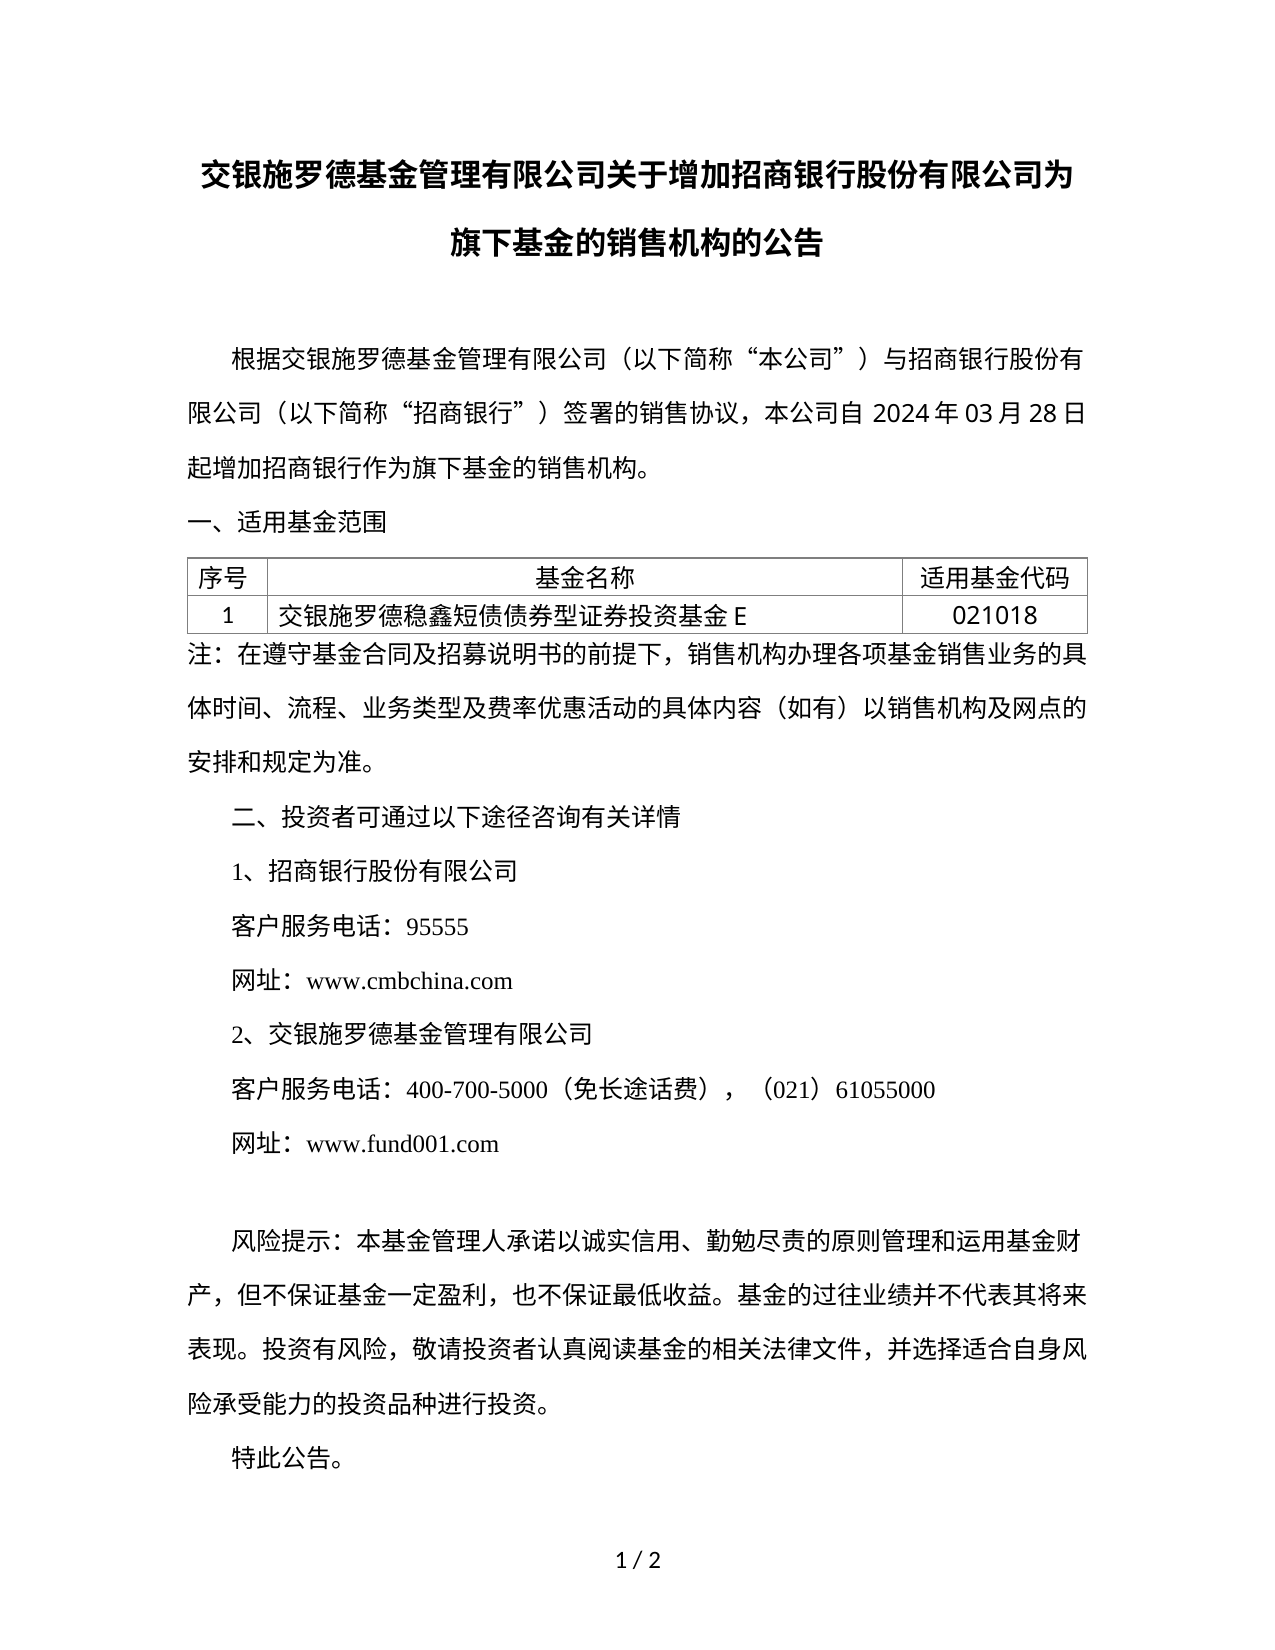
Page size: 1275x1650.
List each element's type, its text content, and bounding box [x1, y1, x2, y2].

table_header 基金名称 [268, 559, 902, 595]
text 注：在遵守基金合同及招募说明书的前提下，销售机构办理各项基金销售业务的具体时间、流程、业务类型及费率优惠活动的具体内容（如有）以销售机构及网点的安排和规定为准。 [187, 634, 1087, 779]
table_cell 021018 [903, 596, 1087, 633]
text 一、适用基金范围 [187, 503, 1087, 539]
table_header 序号 [188, 559, 267, 595]
table_cell 1 [188, 596, 267, 633]
text 根据交银施罗德基金管理有限公司（以下简称“本公司”）与招商银行股份有限公司（以下简称“招商银行”）签署的销售协议，本公司自2024年03月28日起增加招商银行作为旗下基金的销售机构。 [187, 339, 1087, 484]
text 网址：www.cmbchina.com [187, 960, 1087, 997]
text 特此公告。 [187, 1438, 1087, 1475]
text 风险提示：本基金管理人承诺以诚实信用、勤勉尽责的原则管理和运用基金财产，但不保证基金一定盈利，也不保证最低收益。基金的过往业绩并不代表其将来表现。投资有风险，敬请投资者认真阅读基金的相关法律文件，并选择适合自身风险承受能力的投资品种进行投资。 [187, 1221, 1087, 1420]
text 1、招商银行股份有限公司 [187, 852, 1087, 888]
text 客户服务电话：95555 [187, 906, 1087, 942]
table_header 适用基金代码 [903, 559, 1087, 595]
text 二、投资者可通过以下途径咨询有关详情 [187, 797, 1087, 833]
text 2、交银施罗德基金管理有限公司 [187, 1015, 1087, 1051]
text 网址：www.fund001.com [187, 1123, 1087, 1160]
text 客户服务电话：400-700-5000（免长途话费），（021）61055000 [187, 1069, 1087, 1105]
table_cell 交银施罗德稳鑫短债债券型证券投资基金E [268, 596, 902, 633]
text 交银施罗德基金管理有限公司关于增加招商银行股份有限公司为旗下基金的销售机构的公告 [187, 150, 1087, 263]
